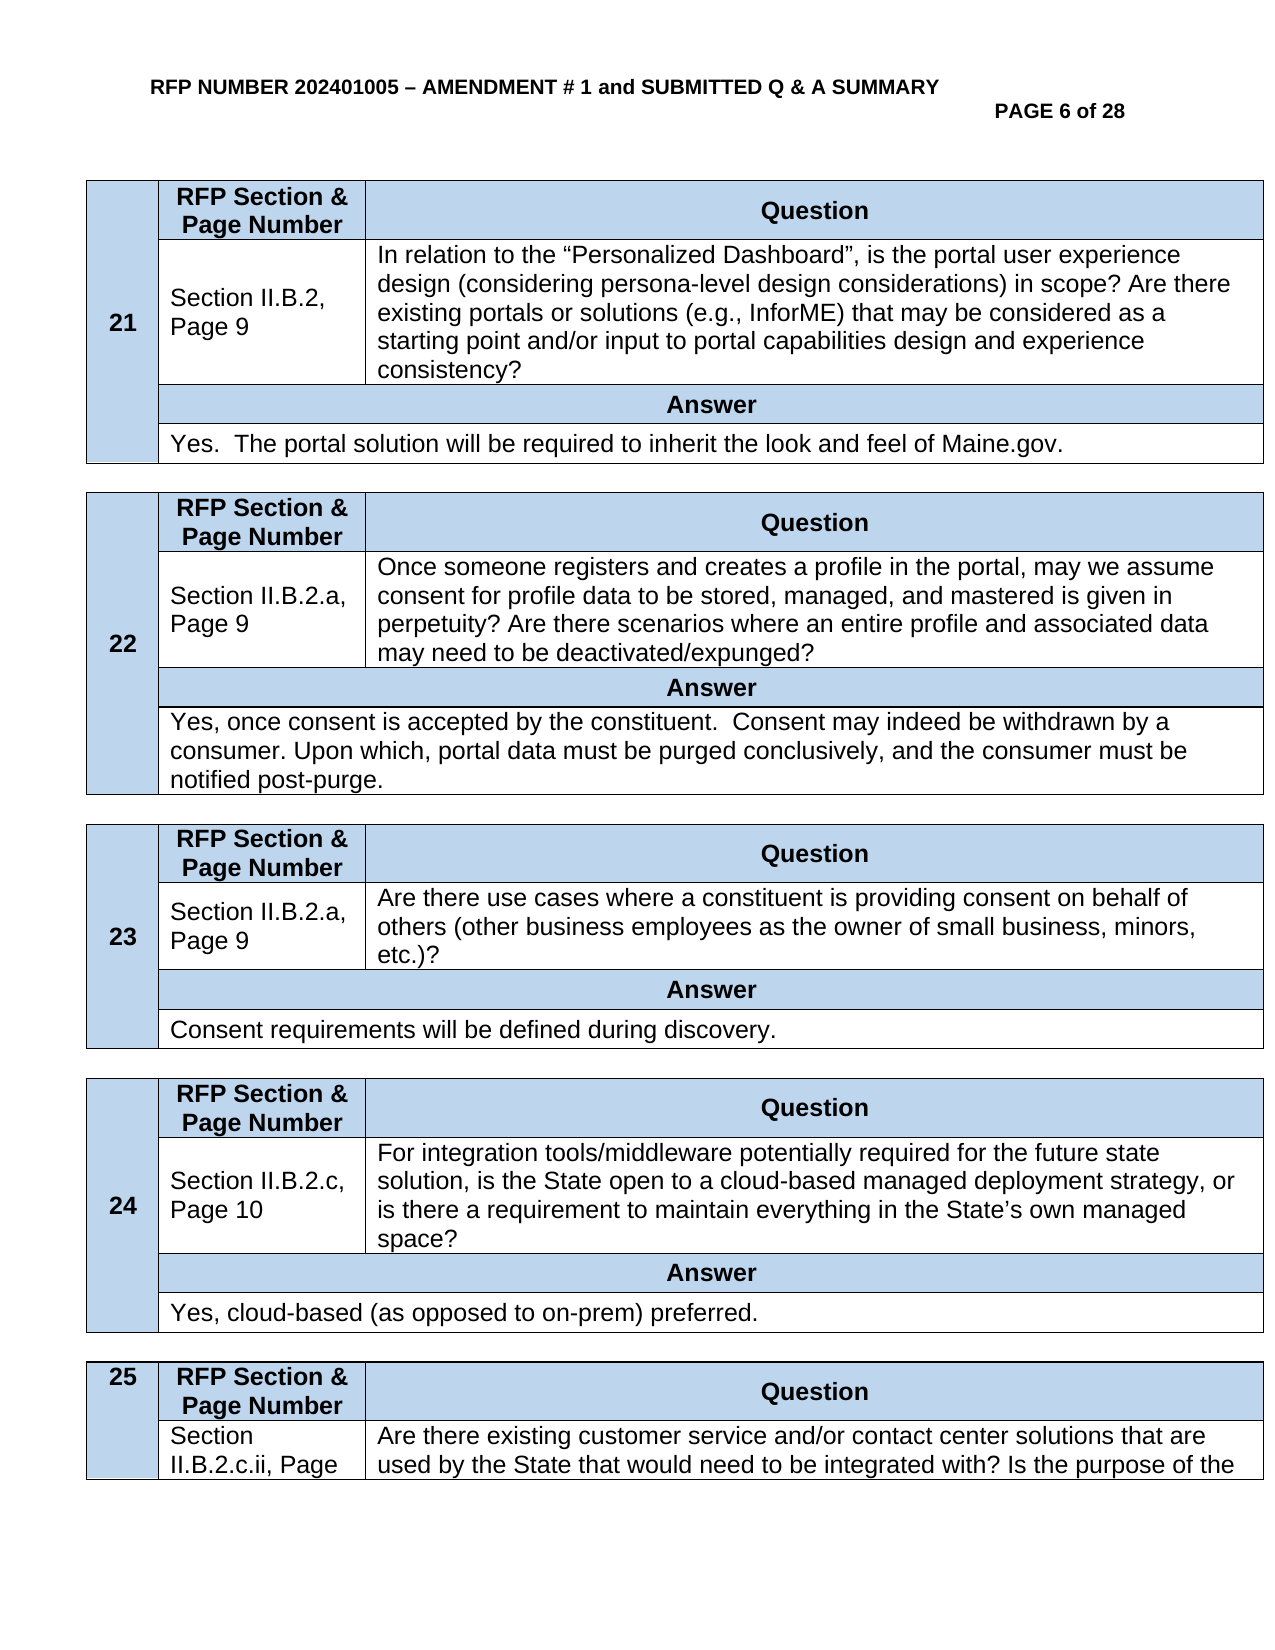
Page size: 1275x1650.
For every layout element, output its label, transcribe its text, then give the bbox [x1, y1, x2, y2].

table_cell Answer [159, 668, 1263, 706]
table_header Question [366, 1363, 1263, 1420]
table_cell Yes, once consent is accepted by the constituent. Consent may indeed be withdrawn by a consumer. Upon which, portal data must be purged conclusively, and the consumer must be notified post-purge. [159, 708, 1263, 794]
table_cell Section II.B.2, Page 9 [159, 240, 365, 384]
table_header RFP Section & Page Number [159, 1363, 365, 1420]
table_header 22 [87, 493, 158, 794]
table_cell Answer [159, 385, 1263, 423]
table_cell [159, 1421, 365, 1478]
table_cell Answer [159, 970, 1263, 1009]
table_header 24 [87, 1079, 158, 1332]
table_cell Yes. The portal solution will be required to inherit the look and feel of Maine.gov. [159, 424, 1263, 462]
table_header Question [366, 1079, 1263, 1137]
table_cell Section II.B.2.a, Page 9 [159, 883, 365, 969]
table_header 23 [87, 825, 158, 1048]
table_cell Once someone registers and creates a profile in the portal, may we assume consent for profile data to be stored, managed, and mastered is given in perpetuity? Are there scenarios where an entire profile and associated data may need to be deactivated/expunged? [366, 552, 1263, 667]
table_header Question [366, 493, 1263, 551]
table_cell For integration tools/middleware potentially required for the future state solution, is the State open to a cloud-based managed deployment strategy, or is there a requirement to maintain everything in the State’s own managed space? [366, 1138, 1263, 1253]
table_header 25 [87, 1363, 158, 1478]
table_header RFP Section & Page Number [159, 493, 365, 551]
table_cell Consent requirements will be defined during discovery. [159, 1010, 1263, 1048]
table_header 21 [87, 181, 158, 462]
table_header Question [366, 181, 1263, 239]
table_cell In relation to the “Personalized Dashboard”, is the portal user experience design (considering persona-level design considerations) in scope? Are there existing portals or solutions (e.g., InforME) that may be considered as a starting point and/or input to portal capabilities design and experience consistency? [366, 240, 1263, 384]
table_cell Section II.B.2.a, Page 9 [159, 552, 365, 667]
table_cell Yes, cloud-based (as opposed to on-prem) preferred. [159, 1293, 1263, 1332]
table_header RFP Section & Page Number [159, 825, 365, 882]
table_cell Section II.B.2.c, Page 10 [159, 1138, 365, 1253]
table_header Question [366, 825, 1263, 882]
table_header RFP Section & Page Number [159, 181, 365, 239]
table_header RFP Section & Page Number [159, 1079, 365, 1137]
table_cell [366, 1421, 1263, 1478]
table_cell Are there use cases where a constituent is providing consent on behalf of others (other business employees as the owner of small business, minors, etc.)? [366, 883, 1263, 969]
table_cell Answer [159, 1254, 1263, 1292]
